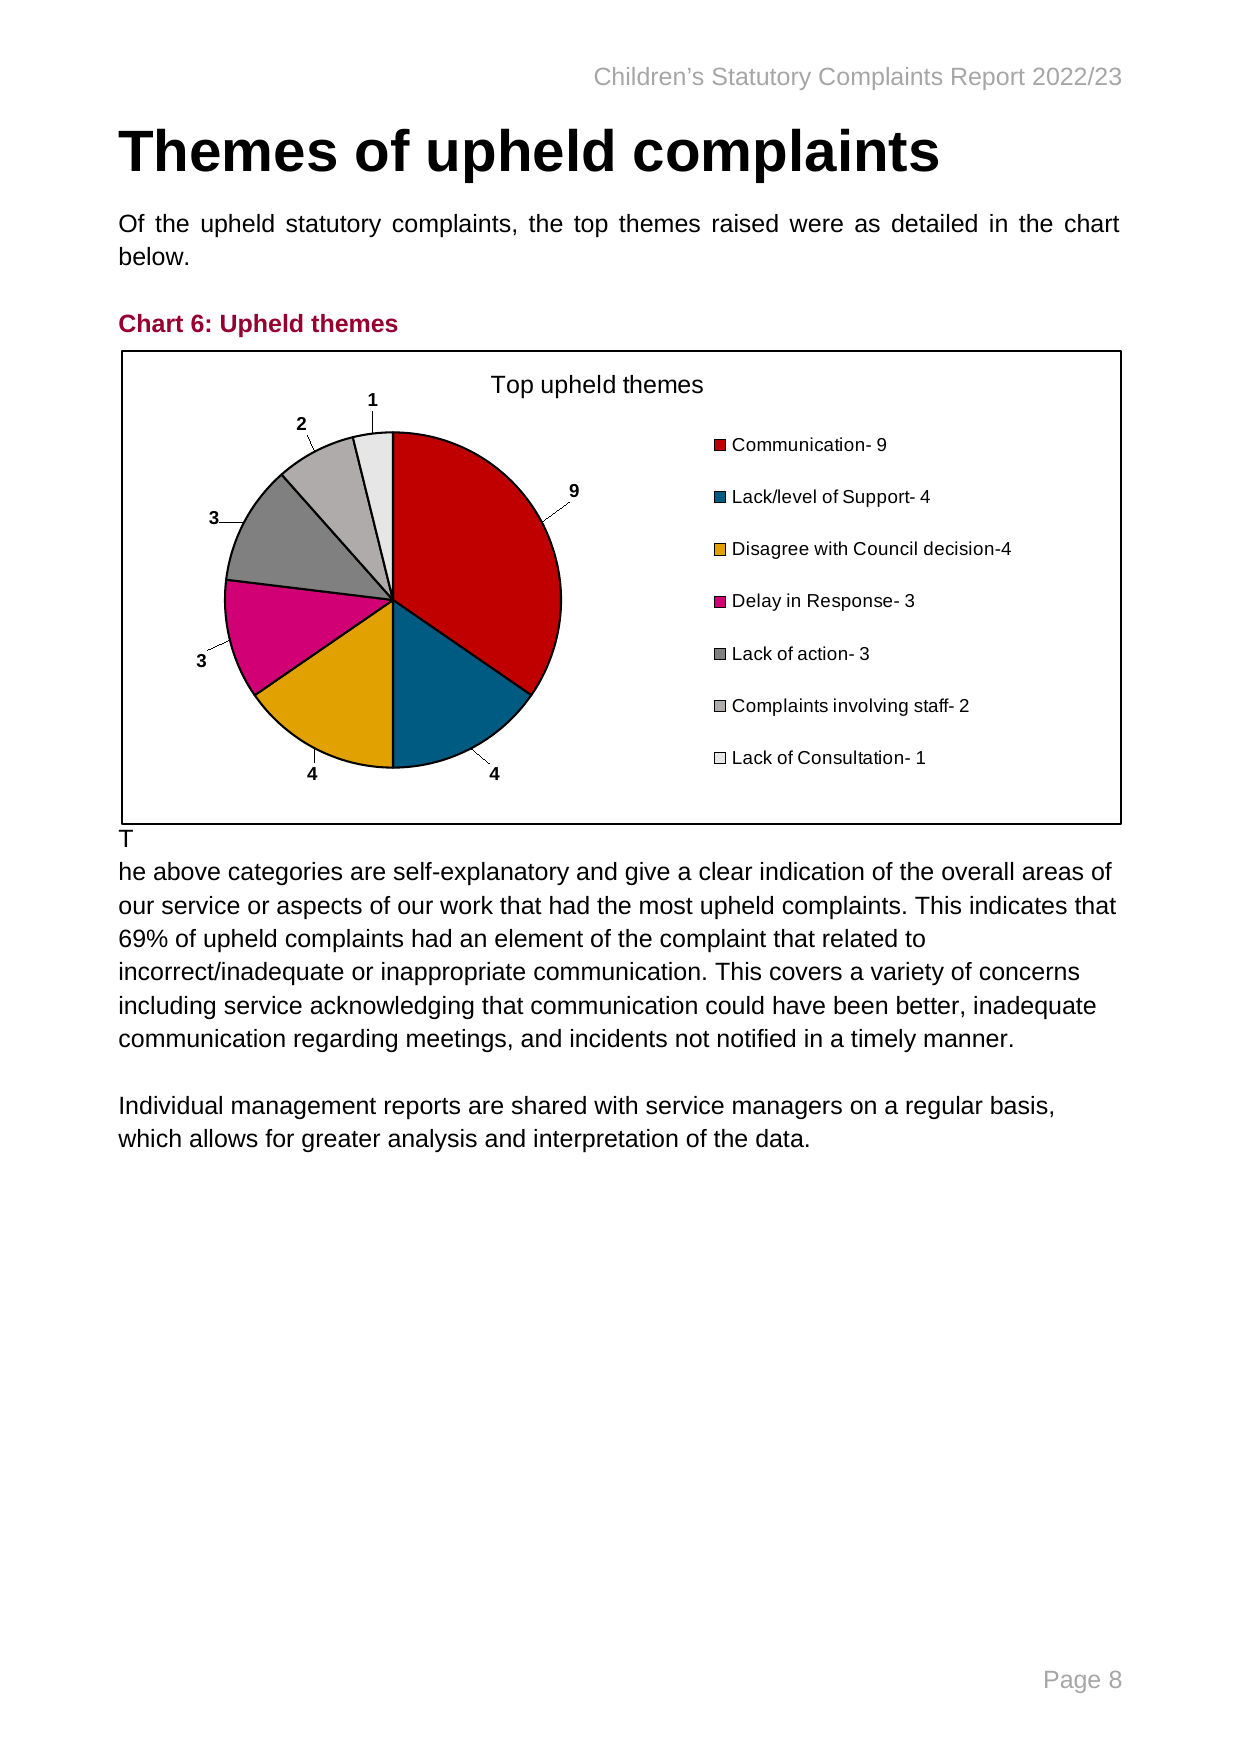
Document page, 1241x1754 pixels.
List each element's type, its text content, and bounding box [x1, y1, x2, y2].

text The above categories are self-explanatory and give a clear indication of the overall areas of our service or aspects of our work that had the most upheld complaints. This indicates that 69% of upheld complaints had an element of the complaint that related to incorrect/inadequate or inappropriate communication. This covers a variety of concerns including service acknowledging that communication could have been better, inadequate communication regarding meetings, and incidents not notified in a timely manner. [118, 372, 1122, 1054]
text Chart 6: Upheld themes [118, 306, 1122, 339]
text Individual management reports are shared with service managers on a regular basis, which allows for greater analysis and interpretation of the data. [118, 1087, 1122, 1154]
subtitle Themes of upheld complaints [118, 118, 1122, 185]
text Of the upheld statutory complaints, the top themes raised were as detailed in the chart below. [118, 206, 1122, 272]
